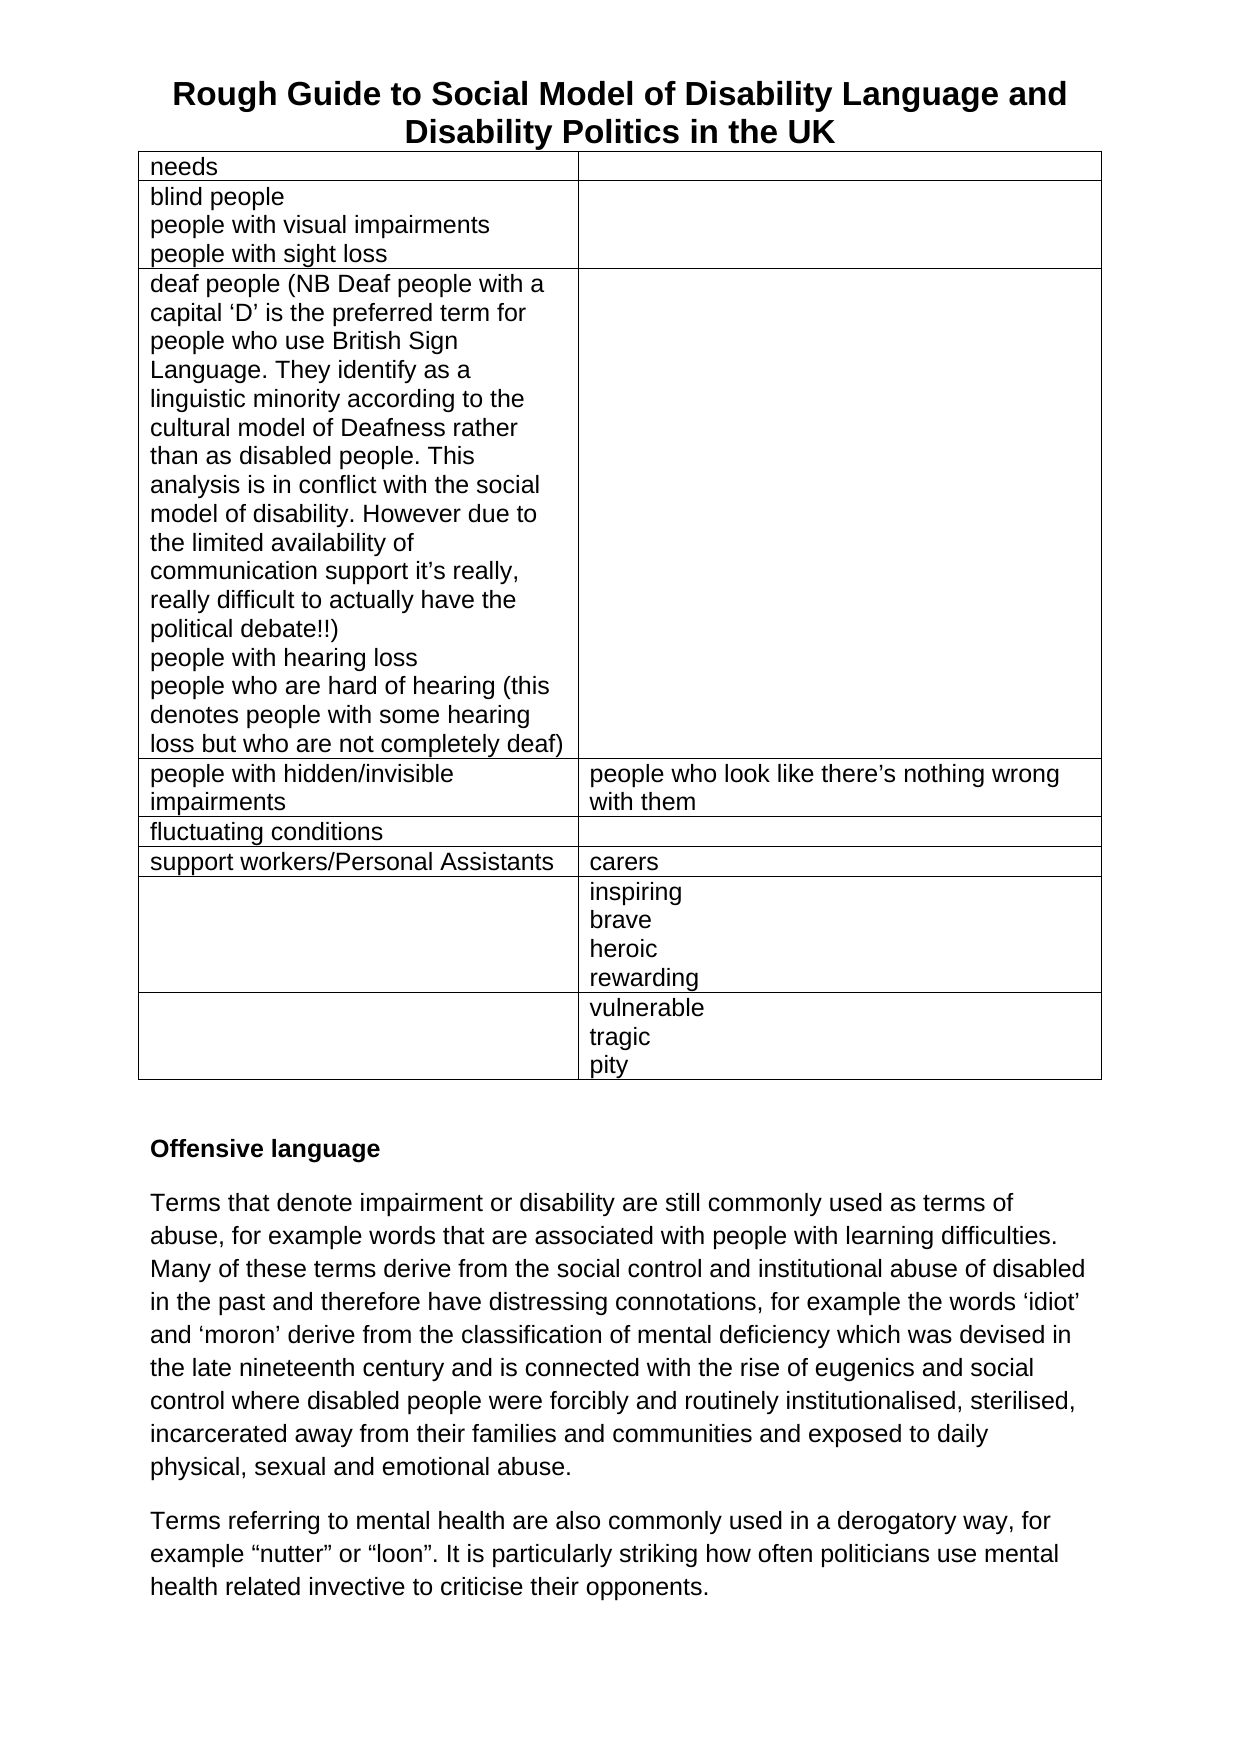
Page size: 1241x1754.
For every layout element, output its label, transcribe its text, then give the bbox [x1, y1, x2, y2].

text Terms that denote impairment or disability are still commonly used as terms of abuse, for example words that are associated with people with learning difficulties. Many of these terms derive from the social control and institutional abuse of disabled in the past and therefore have distressing connotations, for example the words ‘idiot’ and ‘moron’ derive from the classification of mental deficiency which was devised in the late nineteenth century and is connected with the rise of eugenics and social control where disabled people were forcibly and routinely institutionalised, sterilised, incarcerated away from their families and communities and exposed to daily physical, sexual and emotional abuse. [150, 1188, 1090, 1481]
table_cell inspiring brave heroic rewarding [579, 877, 1101, 992]
table_cell support workers/Personal Assistants [139, 847, 578, 876]
table_cell blind people people with visual impairments people with sight loss [139, 181, 578, 268]
text Offensive language [150, 1134, 1090, 1163]
table_cell fluctuating conditions [139, 817, 578, 846]
table_cell people who look like there’s nothing wrong with them [579, 759, 1101, 816]
table_cell deaf people (NB Deaf people with a capital ‘D’ is the preferred term for people who use British Sign Language. They identify as a linguistic minority according to the cultural model of Deafness rather than as disabled people. This analysis is in conflict with the social model of disability. However due to the limited availability of communication support it’s really, really difficult to actually have the political debate!!) people with hearing loss people who are hard of hearing (this denotes people with some hearing loss but who are not completely deaf) [139, 269, 578, 757]
table_cell vulnerable tragic pity [579, 993, 1101, 1079]
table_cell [579, 152, 1101, 180]
table_cell [139, 993, 578, 1079]
table_cell carers [579, 847, 1101, 876]
text Terms referring to mental health are also commonly used in a derogatory way, for example “nutter” or “loon”. It is particularly striking how often politicians use mental health related invective to criticise their opponents. [150, 1506, 1090, 1601]
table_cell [139, 152, 578, 180]
table_cell people with hidden/invisible impairments [139, 759, 578, 816]
table_cell [579, 817, 1101, 846]
table_cell [139, 877, 578, 992]
table_cell [579, 269, 1101, 757]
table_cell [579, 181, 1101, 268]
